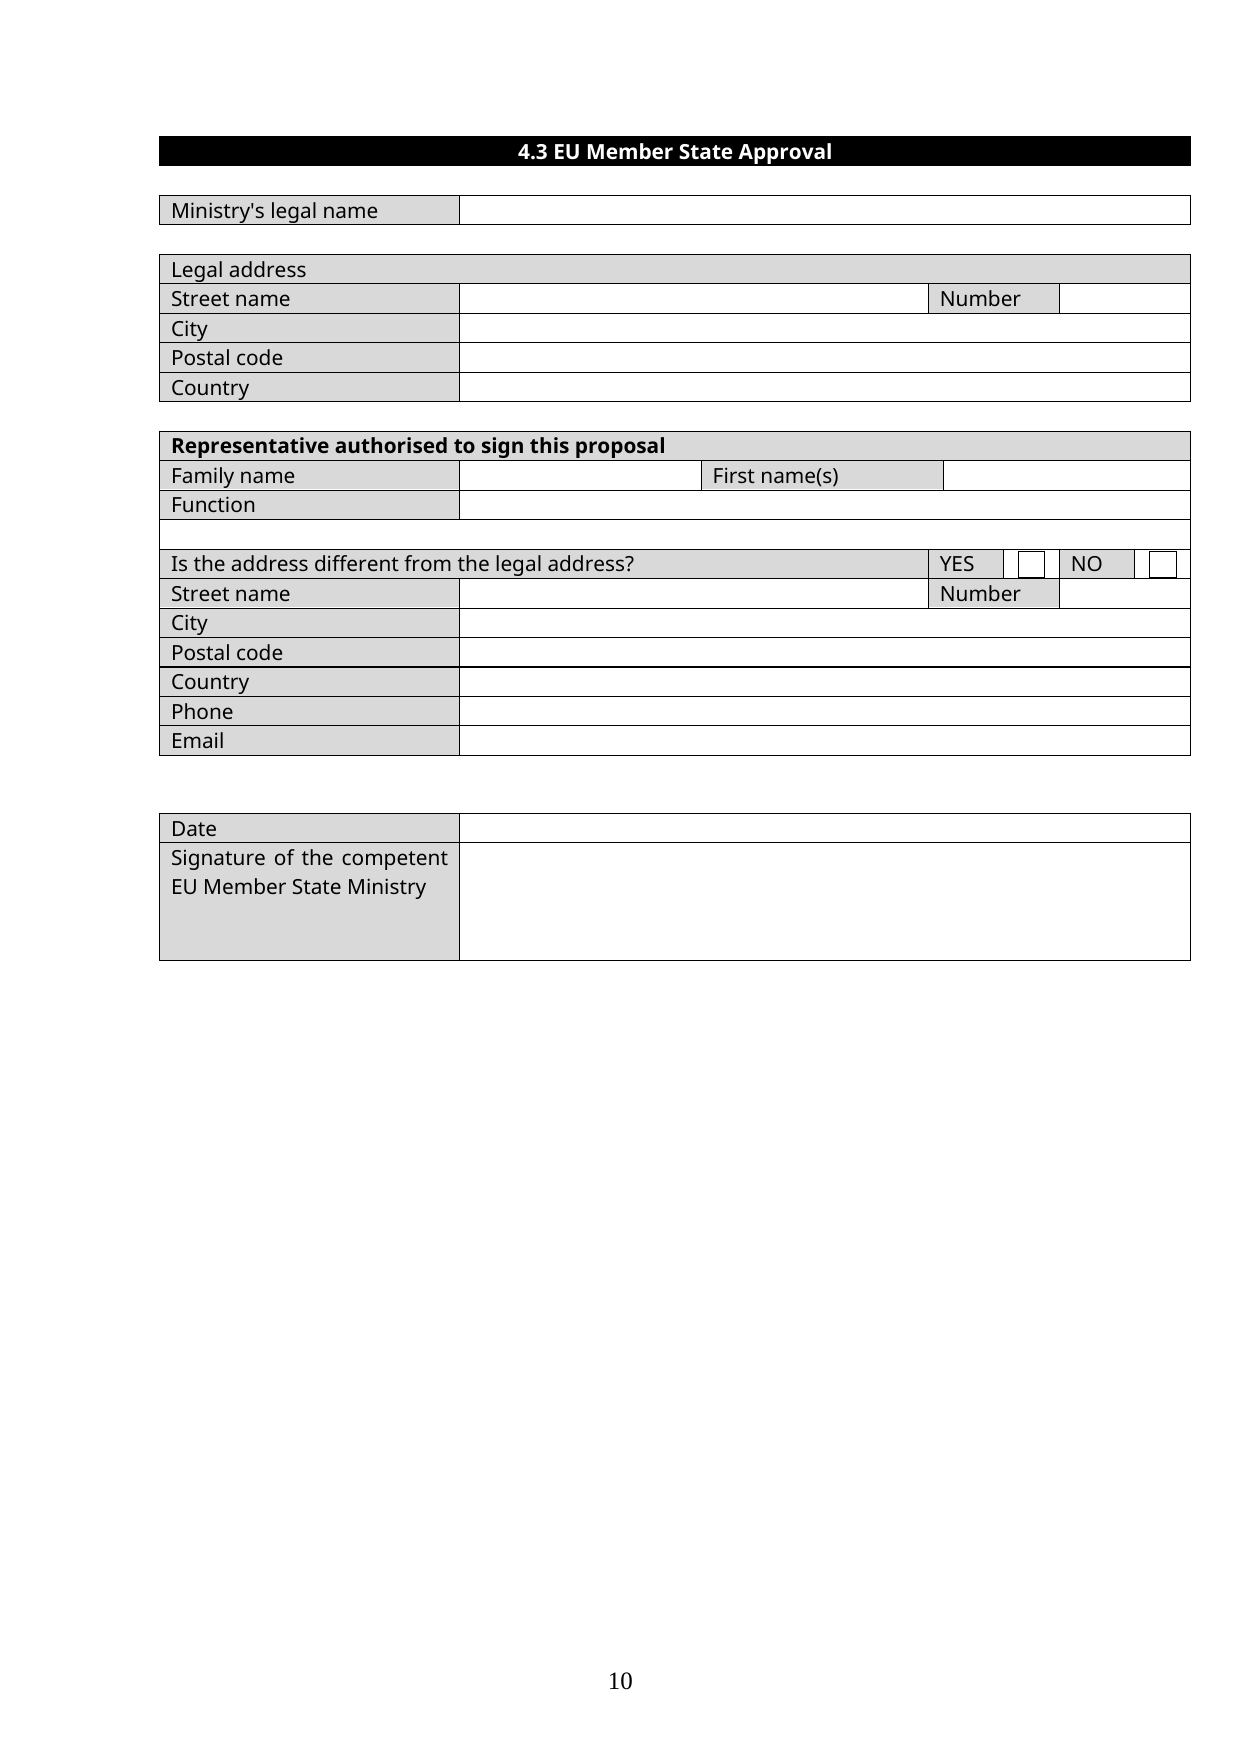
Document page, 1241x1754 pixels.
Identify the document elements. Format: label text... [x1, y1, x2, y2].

table_cell Family name [160, 461, 459, 489]
table_cell [160, 520, 1190, 548]
table_cell [460, 638, 1190, 666]
table_cell Country [160, 373, 459, 401]
table_cell [460, 843, 1190, 960]
table_cell First name(s) [702, 461, 943, 489]
table_cell Street name [160, 284, 459, 313]
table_cell Postal code [160, 638, 459, 666]
table_cell Signature of the competent EU Member State Ministry [160, 843, 459, 960]
table_cell Email [160, 726, 459, 755]
table_header [460, 196, 1190, 224]
table_cell [460, 373, 1190, 401]
table_header Date [160, 814, 459, 842]
table_cell City [160, 314, 459, 342]
table_cell [1135, 550, 1190, 578]
table_cell [460, 284, 928, 313]
table_header Legal address [160, 255, 1190, 283]
table_cell [460, 579, 928, 607]
table_header 4.3 EU Member State Approval [160, 137, 1190, 165]
table_cell [460, 343, 1190, 372]
table_cell [1060, 579, 1190, 607]
table_cell YES [929, 550, 1003, 578]
table_cell [460, 697, 1190, 725]
table_header Ministry's legal name [160, 196, 459, 224]
table_cell NO [1060, 550, 1134, 578]
table_cell [1060, 284, 1190, 313]
table_header Representative authorised to sign this proposal [160, 432, 1190, 460]
table_header [460, 814, 1190, 842]
table_cell [460, 726, 1190, 755]
table_cell Street name [160, 579, 459, 607]
table_cell [460, 314, 1190, 342]
table_cell [944, 461, 1190, 489]
table_cell City [160, 609, 459, 637]
table_cell [460, 609, 1190, 637]
table_cell Phone [160, 697, 459, 725]
table_cell Number [929, 284, 1059, 313]
table_cell [460, 491, 1190, 519]
table_cell Postal code [160, 343, 459, 372]
table_cell [1004, 550, 1059, 578]
table_cell Function [160, 491, 459, 519]
table_cell Is the address different from the legal address? [160, 550, 928, 578]
table_cell Number [929, 579, 1059, 607]
table_cell [460, 461, 701, 489]
table_cell [460, 668, 1190, 696]
table_cell Country [160, 668, 459, 696]
